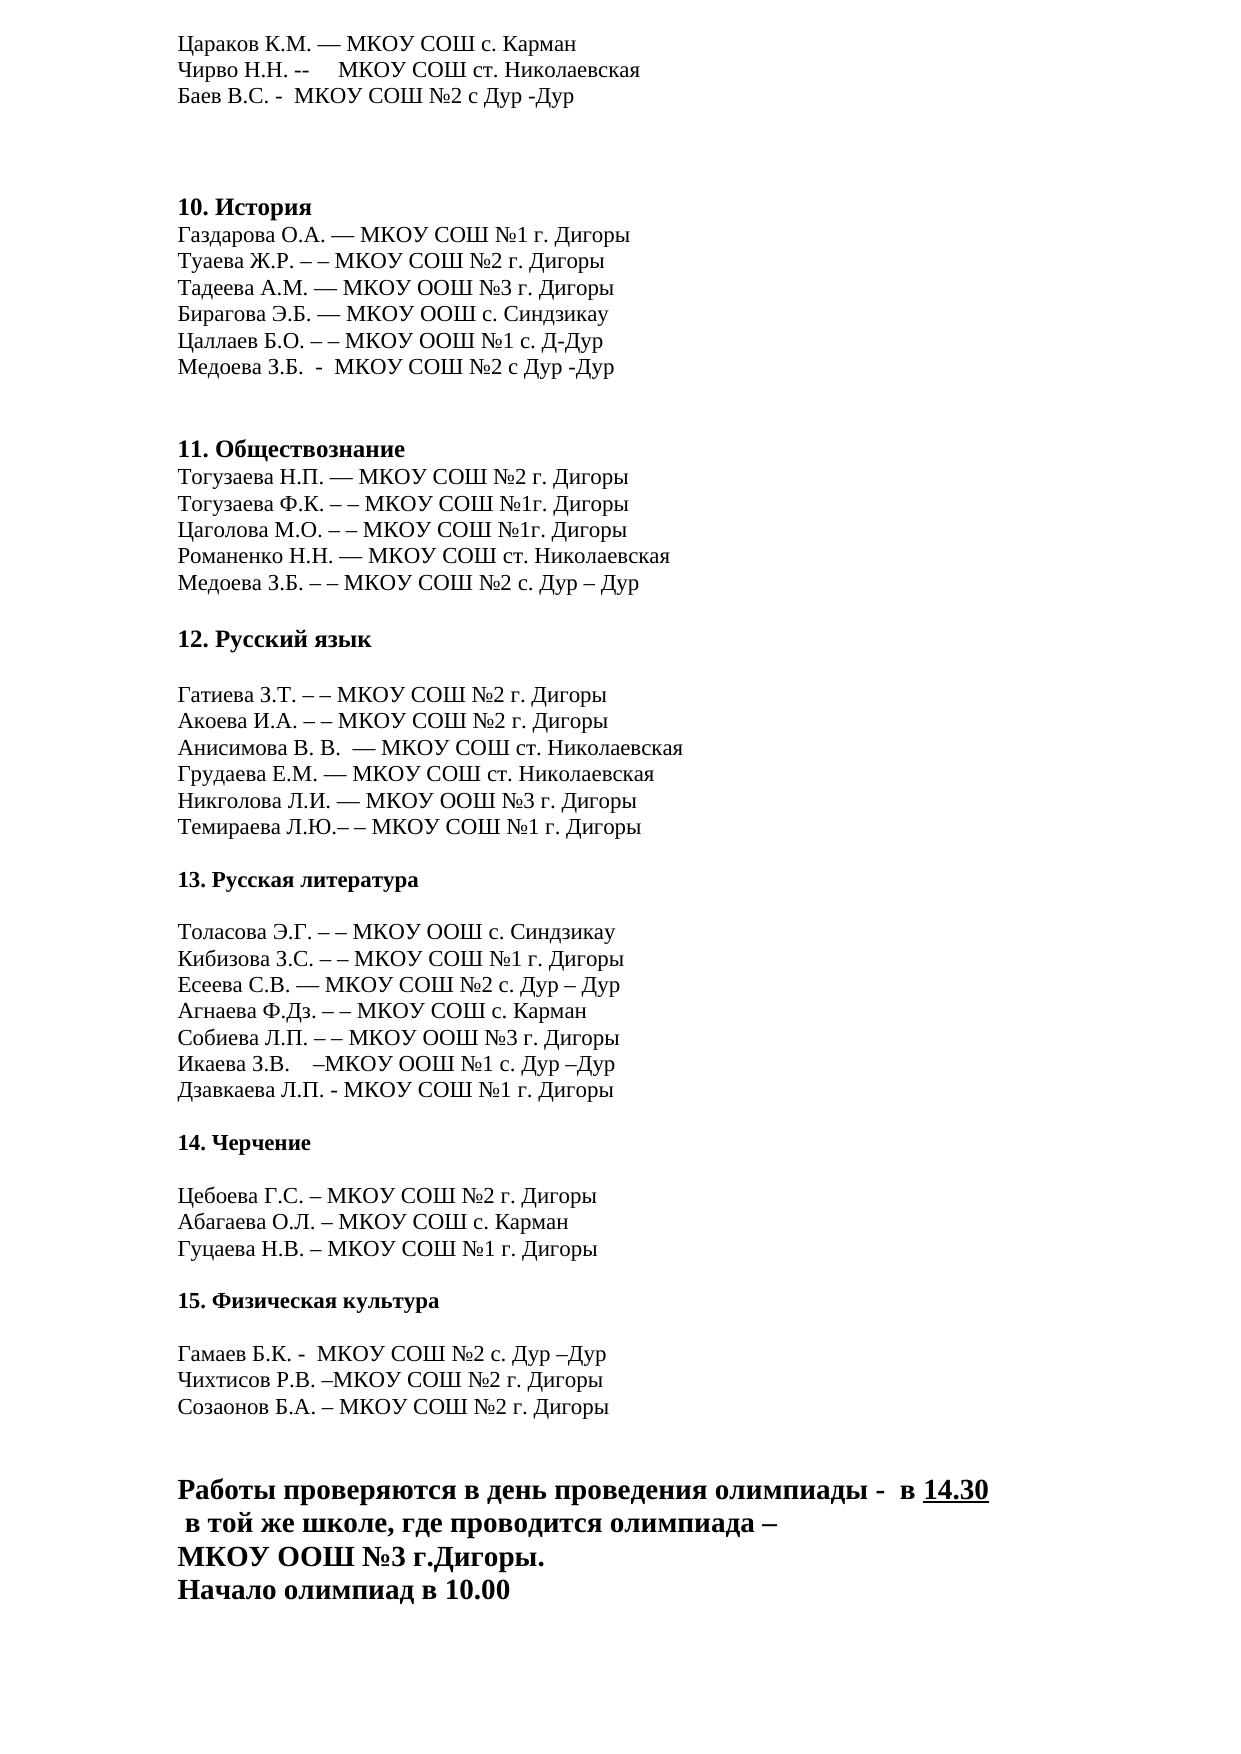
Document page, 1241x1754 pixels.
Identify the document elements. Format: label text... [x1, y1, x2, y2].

text Баев В.С. - МКОУ СОШ №2 с Дур -Дур [177, 82, 1152, 109]
text Агнаева Ф.Дз. – – МКОУ СОШ с. Карман [177, 997, 1152, 1024]
text Собиева Л.П. – – МКОУ ООШ №3 г. Дигоры [177, 1024, 1152, 1050]
text Гатиева З.Т. – – МКОУ СОШ №2 г. Дигоры [177, 681, 1152, 708]
text Бирагова Э.Б. –– МКОУ ООШ с. Синдзикау [177, 300, 1152, 327]
text Есеева С.В. –– МКОУ СОШ №2 с. Дур – Дур [177, 971, 1152, 997]
text Начало олимпиад в 10.00 [177, 1572, 1152, 1606]
text 14. Черчение [177, 1129, 1152, 1156]
text Акоева И.А. – – МКОУ СОШ №2 г. Дигоры [177, 708, 1152, 734]
text 12. Русский язык [177, 624, 1152, 652]
text Романенко Н.Н. –– МКОУ СОШ ст. Николаевская [177, 542, 1152, 569]
text 10. История [177, 192, 1152, 221]
text Цаголова М.О. – – МКОУ СОШ №1г. Дигоры [177, 516, 1152, 542]
text Икаева З.В. –МКОУ ООШ №1 с. Дур –Дур [177, 1050, 1152, 1077]
text Работы проверяются в день проведения олимпиады - в 14.30 [177, 1472, 1152, 1505]
text Чихтисов Р.В. –МКОУ СОШ №2 г. Дигоры [177, 1366, 1152, 1393]
text Тогузаева Ф.К. – – МКОУ СОШ №1г. Дигоры [177, 489, 1152, 516]
text 13. Русская литература [177, 866, 1152, 892]
text Созаонов Б.А. – МКОУ СОШ №2 г. Дигоры [177, 1393, 1152, 1419]
text Цебоева Г.С. – МКОУ СОШ №2 г. Дигоры [177, 1182, 1152, 1208]
text Тадеева А.М. –– МКОУ ООШ №3 г. Дигоры [177, 274, 1152, 300]
text Туаева Ж.Р. – – МКОУ СОШ №2 г. Дигоры [177, 248, 1152, 274]
text Анисимова В. В. –– МКОУ СОШ ст. Николаевская [177, 734, 1152, 760]
text Грудаева Е.М. –– МКОУ СОШ ст. Николаевская [177, 760, 1152, 787]
text Медоева З.Б. – – МКОУ СОШ №2 с. Дур – Дур [177, 569, 1152, 595]
text Тогузаева Н.П. –– МКОУ СОШ №2 г. Дигоры [177, 463, 1152, 489]
text Темираева Л.Ю.– – МКОУ СОШ №1 г. Дигоры [177, 813, 1152, 839]
text Абагаева О.Л. – МКОУ СОШ с. Карман [177, 1208, 1152, 1235]
text Кибизова З.С. – – МКОУ СОШ №1 г. Дигоры [177, 945, 1152, 971]
text Газдарова О.А. –– МКОУ СОШ №1 г. Дигоры [177, 221, 1152, 248]
text Гуцаева Н.В. – МКОУ СОШ №1 г. Дигоры [177, 1235, 1152, 1261]
text Чирво Н.Н. -- МКОУ СОШ ст. Николаевская [177, 56, 1152, 82]
text Толасова Э.Г. – – МКОУ ООШ с. Синдзикау [177, 918, 1152, 945]
text в той же школе, где проводится олимпиада – [177, 1505, 1152, 1539]
text Цараков К.М. –– МКОУ СОШ с. Карман [177, 29, 1152, 56]
text Гамаев Б.К. - МКОУ СОШ №2 с. Дур –Дур [177, 1340, 1152, 1366]
text Цаллаев Б.О. – – МКОУ ООШ №1 с. Д-Дур [177, 327, 1152, 353]
text Никголова Л.И. –– МКОУ ООШ №3 г. Дигоры [177, 787, 1152, 813]
text МКОУ ООШ №3 г.Дигоры. [177, 1539, 1152, 1572]
text Дзавкаева Л.П. - МКОУ СОШ №1 г. Дигоры [177, 1077, 1152, 1103]
text Медоева З.Б. - МКОУ СОШ №2 с Дур -Дур [177, 353, 1152, 379]
text 11. Обществознание [177, 434, 1152, 463]
text 15. Физическая культура [177, 1287, 1152, 1314]
